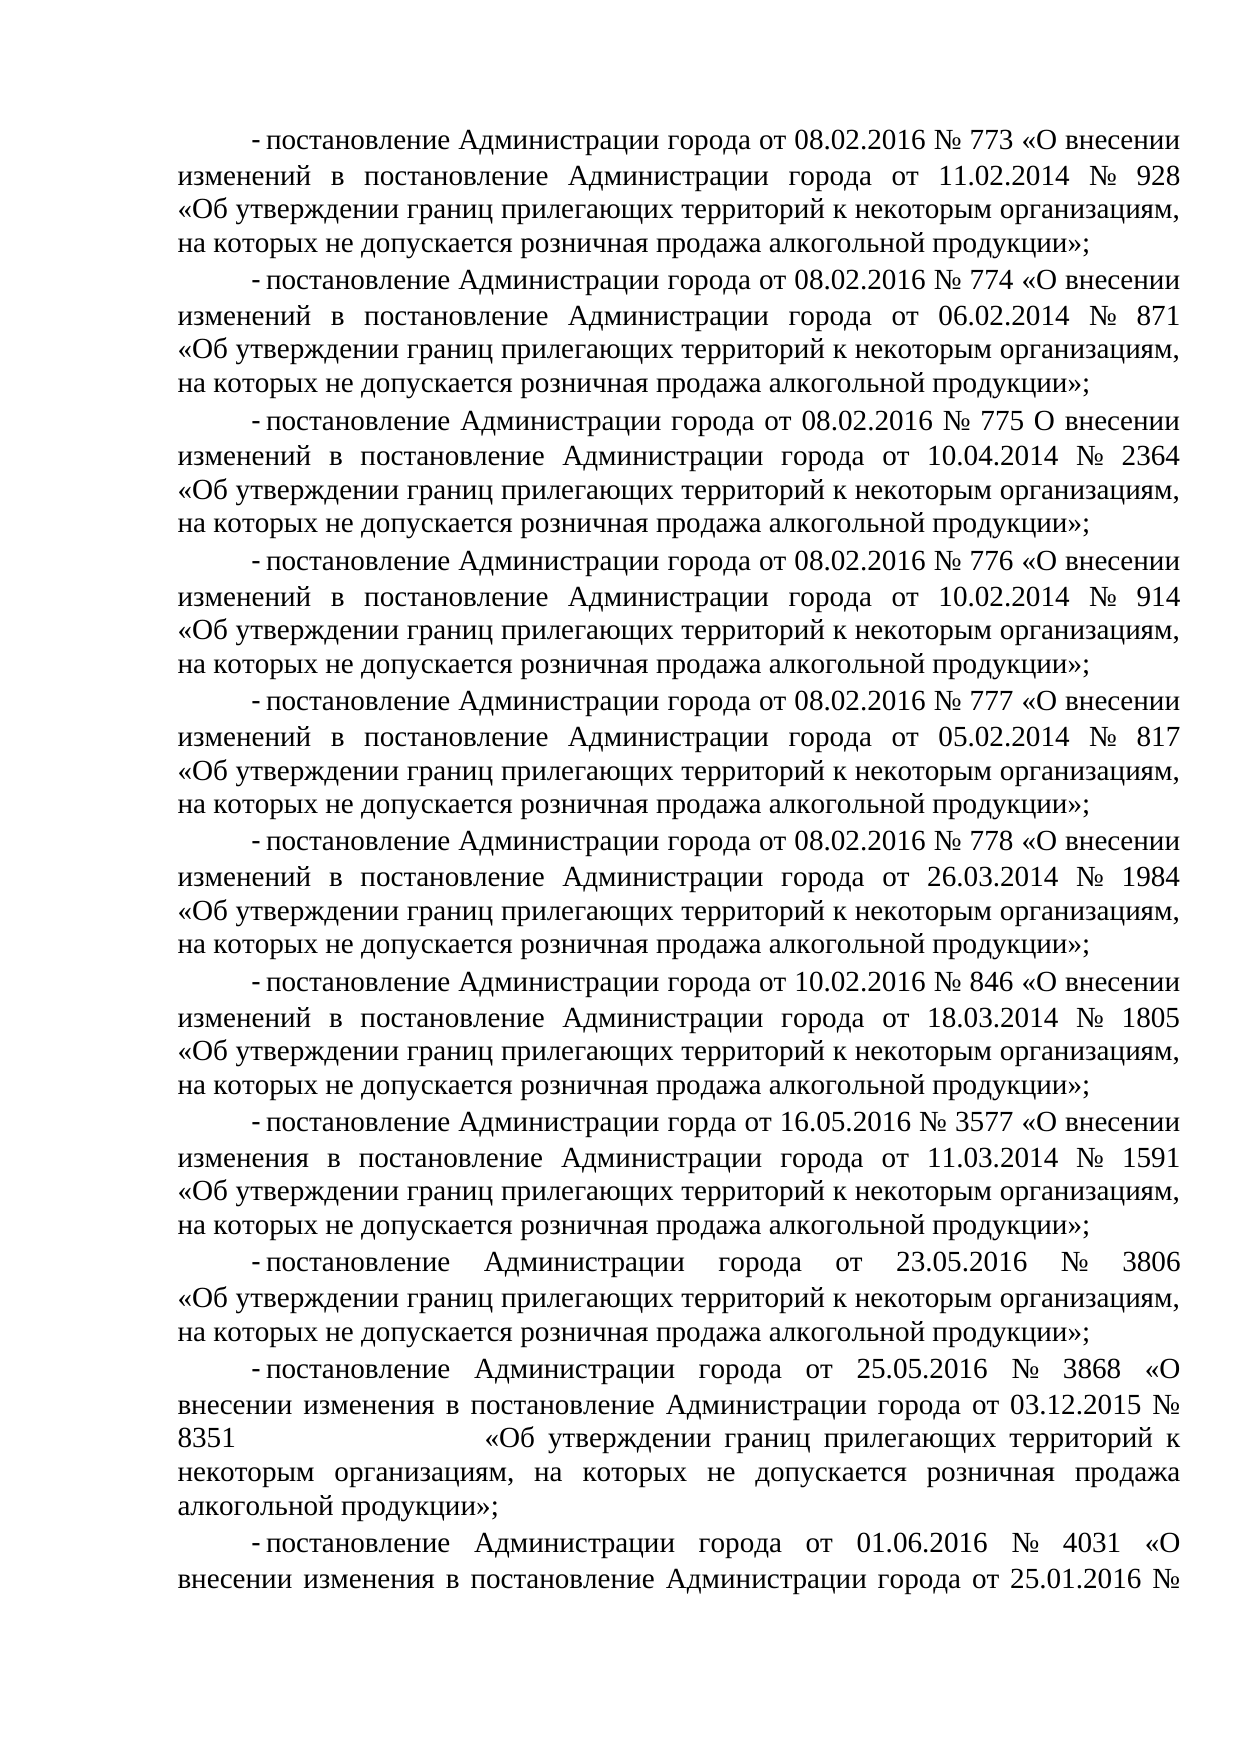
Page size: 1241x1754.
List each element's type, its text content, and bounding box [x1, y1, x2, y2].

list постановление Администрации города от 08.02.2016 № 774 «О внесении изменений в постановление Администрации города от 06.02.2014 № 871 «Об утверждении границ прилегающих территорий к некоторым организациям, на которых не допускается розничная продажа алкогольной продукции»; [177, 258, 1181, 399]
list постановление Администрации города от 25.05.2016 № 3868 «О внесении изменения в постановление Администрации города от 03.12.2015 № 8351 «Об утверждении границ прилегающих территорий к некоторым организациям, на которых не допускается розничная продажа алкогольной продукции»; [177, 1347, 1181, 1521]
list постановление Администрации города от 23.05.2016 № 3806 «Об утверждении границ прилегающих территорий к некоторым организациям, на которых не допускается розничная продажа алкогольной продукции»; [177, 1241, 1181, 1347]
list постановление Администрации города от 08.02.2016 № 773 «О внесении изменений в постановление Администрации города от 11.02.2014 № 928 «Об утверждении границ прилегающих территорий к некоторым организациям, на которых не допускается розничная продажа алкогольной продукции»; [177, 118, 1181, 258]
list постановление Администрации города от 10.02.2016 № 846 «О внесении изменений в постановление Администрации города от 18.03.2014 № 1805 «Об утверждении границ прилегающих территорий к некоторым организациям, на которых не допускается розничная продажа алкогольной продукции»; [177, 960, 1181, 1100]
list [177, 1521, 1181, 1594]
list постановление Администрации города от 08.02.2016 № 776 «О внесении изменений в постановление Администрации города от 10.02.2014 № 914 «Об утверждении границ прилегающих территорий к некоторым организациям, на которых не допускается розничная продажа алкогольной продукции»; [177, 539, 1181, 679]
list постановление Администрации горда от 16.05.2016 № 3577 «О внесении изменения в постановление Администрации города от 11.03.2014 № 1591 «Об утверждении границ прилегающих территорий к некоторым организациям, на которых не допускается розничная продажа алкогольной продукции»; [177, 1100, 1181, 1241]
list постановление Администрации города от 08.02.2016 № 775 О внесении изменений в постановление Администрации города от 10.04.2014 № 2364 «Об утверждении границ прилегающих территорий к некоторым организациям, на которых не допускается розничная продажа алкогольной продукции»; [177, 399, 1181, 539]
list постановление Администрации города от 08.02.2016 № 778 «О внесении изменений в постановление Администрации города от 26.03.2014 № 1984 «Об утверждении границ прилегающих территорий к некоторым организациям, на которых не допускается розничная продажа алкогольной продукции»; [177, 820, 1181, 960]
list постановление Администрации города от 08.02.2016 № 777 «О внесении изменений в постановление Администрации города от 05.02.2014 № 817 «Об утверждении границ прилегающих территорий к некоторым организациям, на которых не допускается розничная продажа алкогольной продукции»; [177, 679, 1181, 820]
